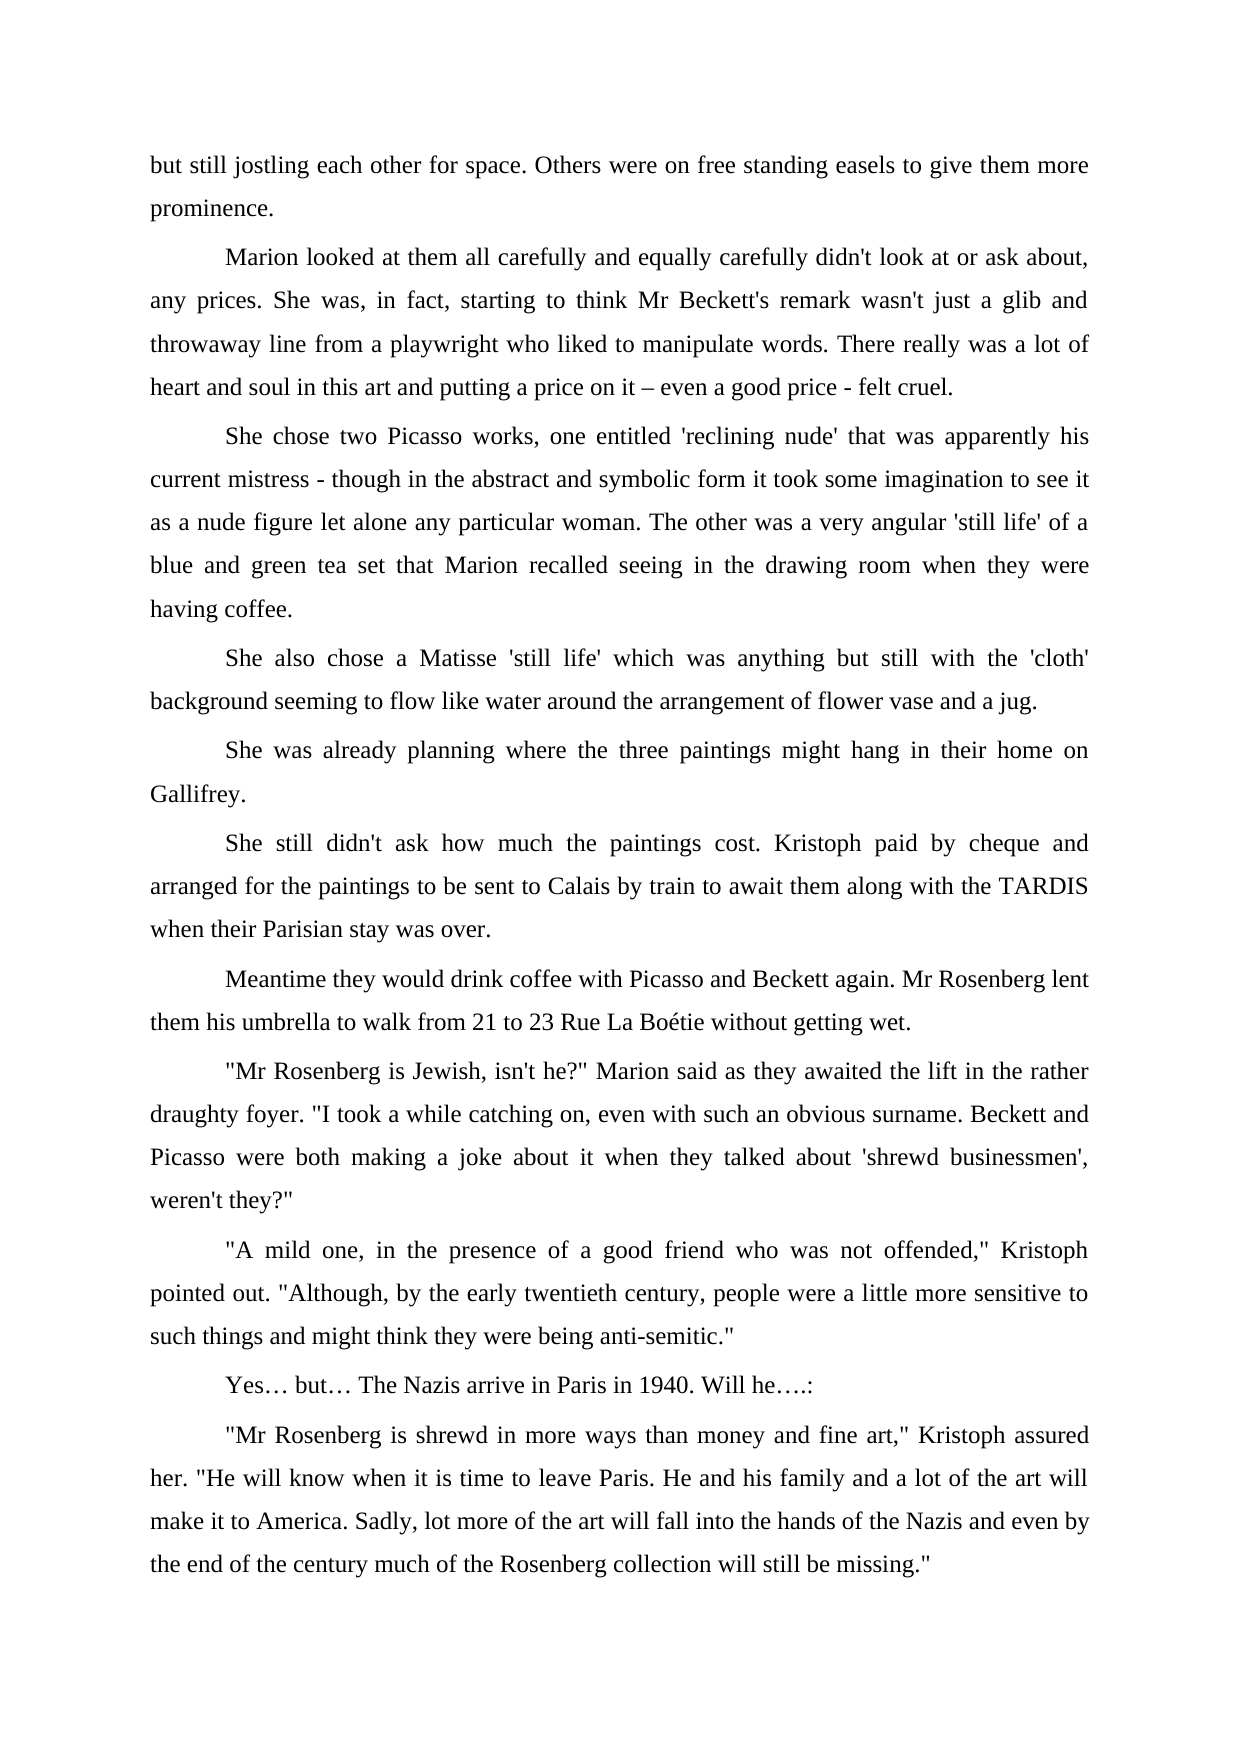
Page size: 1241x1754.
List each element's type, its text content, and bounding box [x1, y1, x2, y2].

text She still didn't ask how much the paintings cost. Kristoph paid by cheque and arranged for the paintings to be sent to Calais by train to await them along with the TARDIS when their Parisian stay was over. [150, 828, 1090, 943]
text She was already planning where the three paintings might hang in their home on Gallifrey. [150, 736, 1090, 807]
text Marion looked at them all carefully and equally carefully didn't look at or ask about, any prices. She was, in fact, starting to think Mr Beckett's remark wasn't just a glib and throwaway line from a playwright who liked to manipulate words. There really was a lot of heart and soul in this art and putting a price on it – even a good price - felt cruel. [150, 242, 1090, 401]
text She also chose a Matisse 'still life' which was anything but still with the 'cloth' background seeming to flow like water around the arrangement of flower vase and a jug. [150, 643, 1090, 715]
text She chose two Picasso works, one entitled 'reclining nude' that was apparently his current mistress - though in the abstract and symbolic form it took some imagination to see it as a nude figure let alone any particular woman. The other was a very angular 'still life' of a blue and green tea set that Marion recalled seeing in the drawing room when they were having coffee. [150, 421, 1090, 622]
text Yes… but… The Nazis arrive in Paris in 1940. Will he….: [150, 1371, 1090, 1399]
text Meantime they would drink coffee with Picasso and Beckett again. Mr Rosenberg lent them his umbrella to walk from 21 to 23 Rue La Boétie without getting wet. [150, 964, 1090, 1036]
text "Mr Rosenberg is Jewish, isn't he?" Marion said as they awaited the lift in the rather draughty foyer. "I took a while catching on, even with such an obvious surname. Beckett and Picasso were both making a joke about it when they talked about 'shrewd businessmen', weren't they?" [150, 1056, 1090, 1214]
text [150, 150, 1090, 222]
text "A mild one, in the presence of a good friend who was not offended," Kristoph pointed out. "Although, by the early twentieth century, people were a little more sensitive to such things and might think they were being anti-semitic." [150, 1235, 1090, 1350]
text "Mr Rosenberg is shrewd in more ways than money and fine art," Kristoph assured her. "He will know when it is time to leave Paris. He and his family and a lot of the art will make it to America. Sadly, lot more of the art will fall into the hands of the Nazis and even by the end of the century much of the Rosenberg collection will still be missing." [150, 1420, 1090, 1578]
